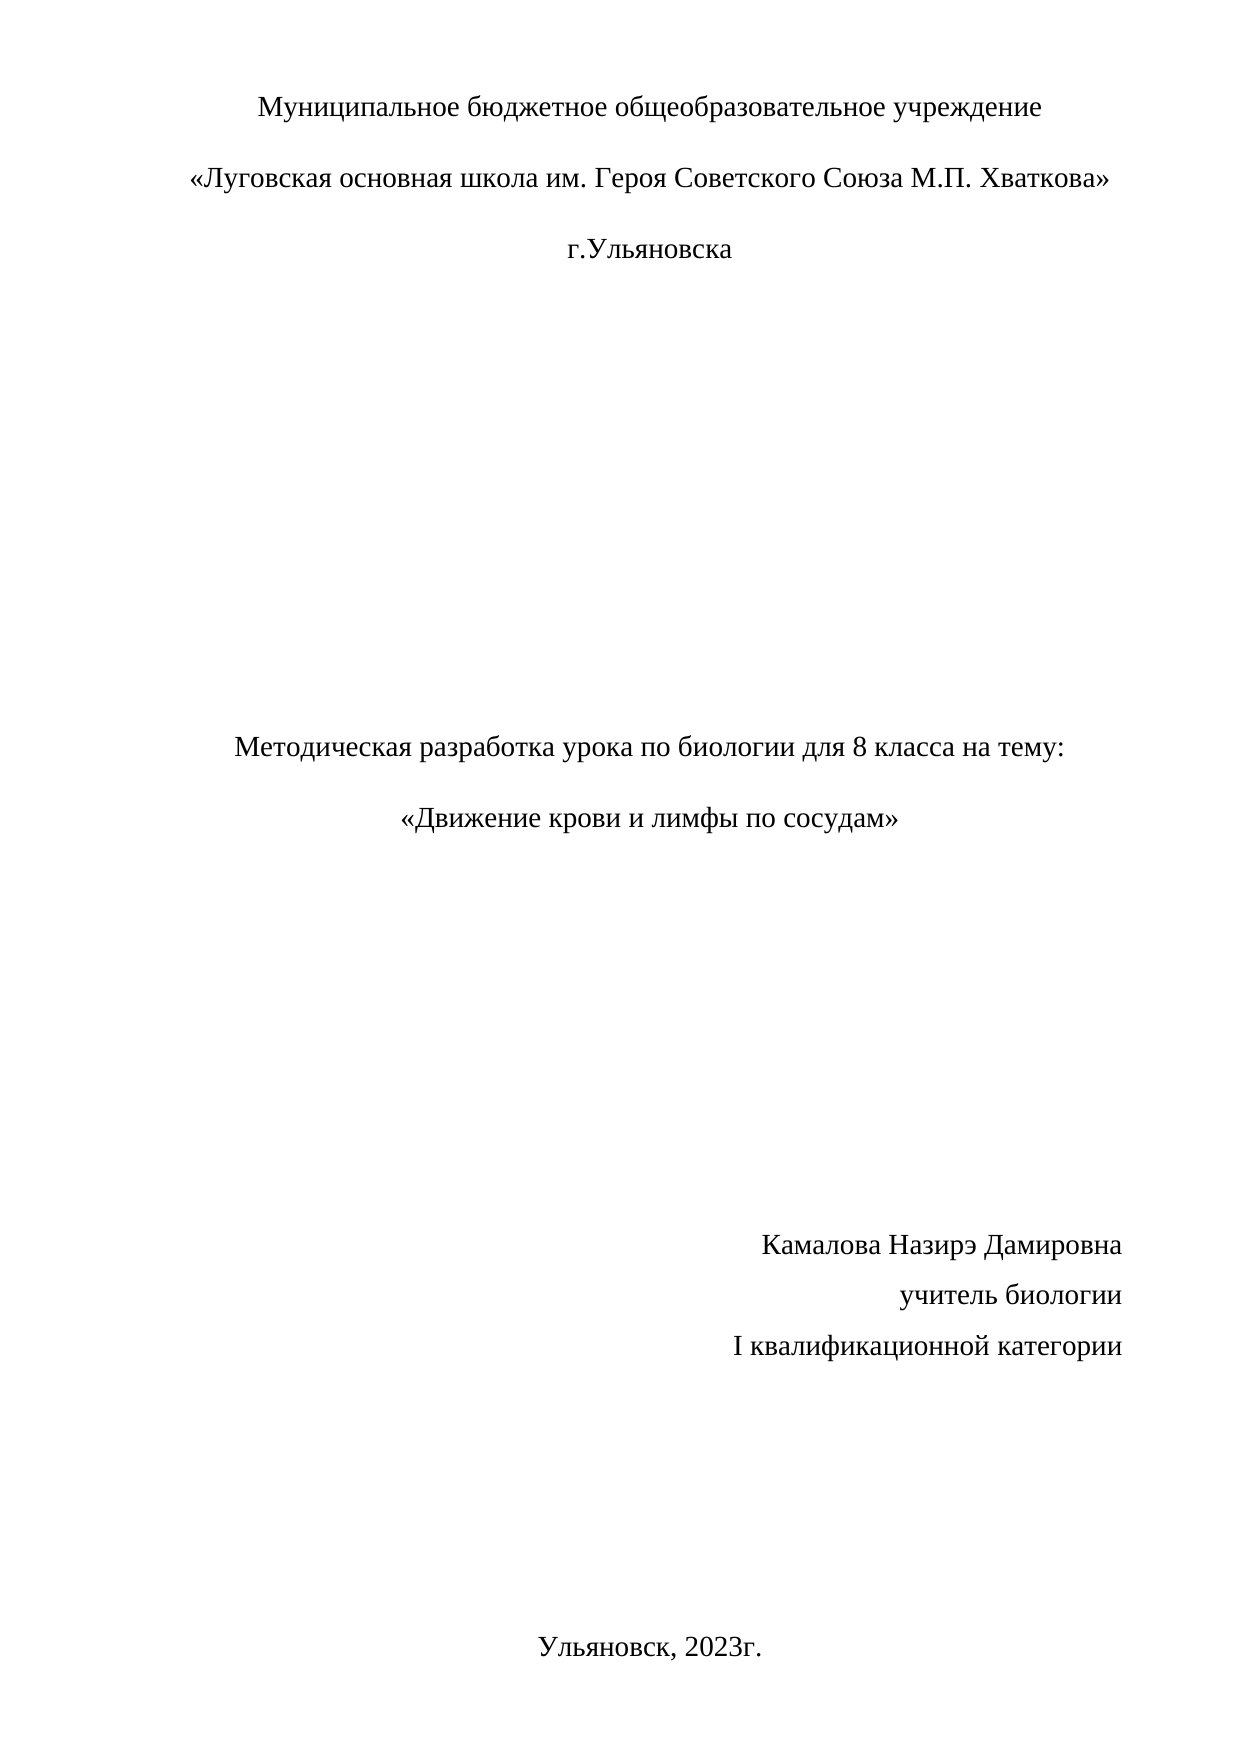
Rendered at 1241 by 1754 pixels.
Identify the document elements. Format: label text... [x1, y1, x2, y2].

text учитель биологии [177, 1277, 1122, 1311]
text Камалова Назирэ Дамировна [177, 1227, 1122, 1261]
text «Луговская основная школа им. Героя Советского Союза М.П. Хваткова» [177, 160, 1122, 193]
text Муниципальное бюджетное общеобразовательное учреждение [177, 89, 1122, 122]
text «Движение крови и лимфы по сосудам» [177, 800, 1122, 834]
text г.Ульяновска [177, 231, 1122, 264]
text Методическая разработка урока по биологии для 8 класса на тему: [177, 729, 1122, 762]
text I квалификационной категории [177, 1328, 1122, 1361]
text Ульяновск, 2023г. [177, 1629, 1122, 1663]
